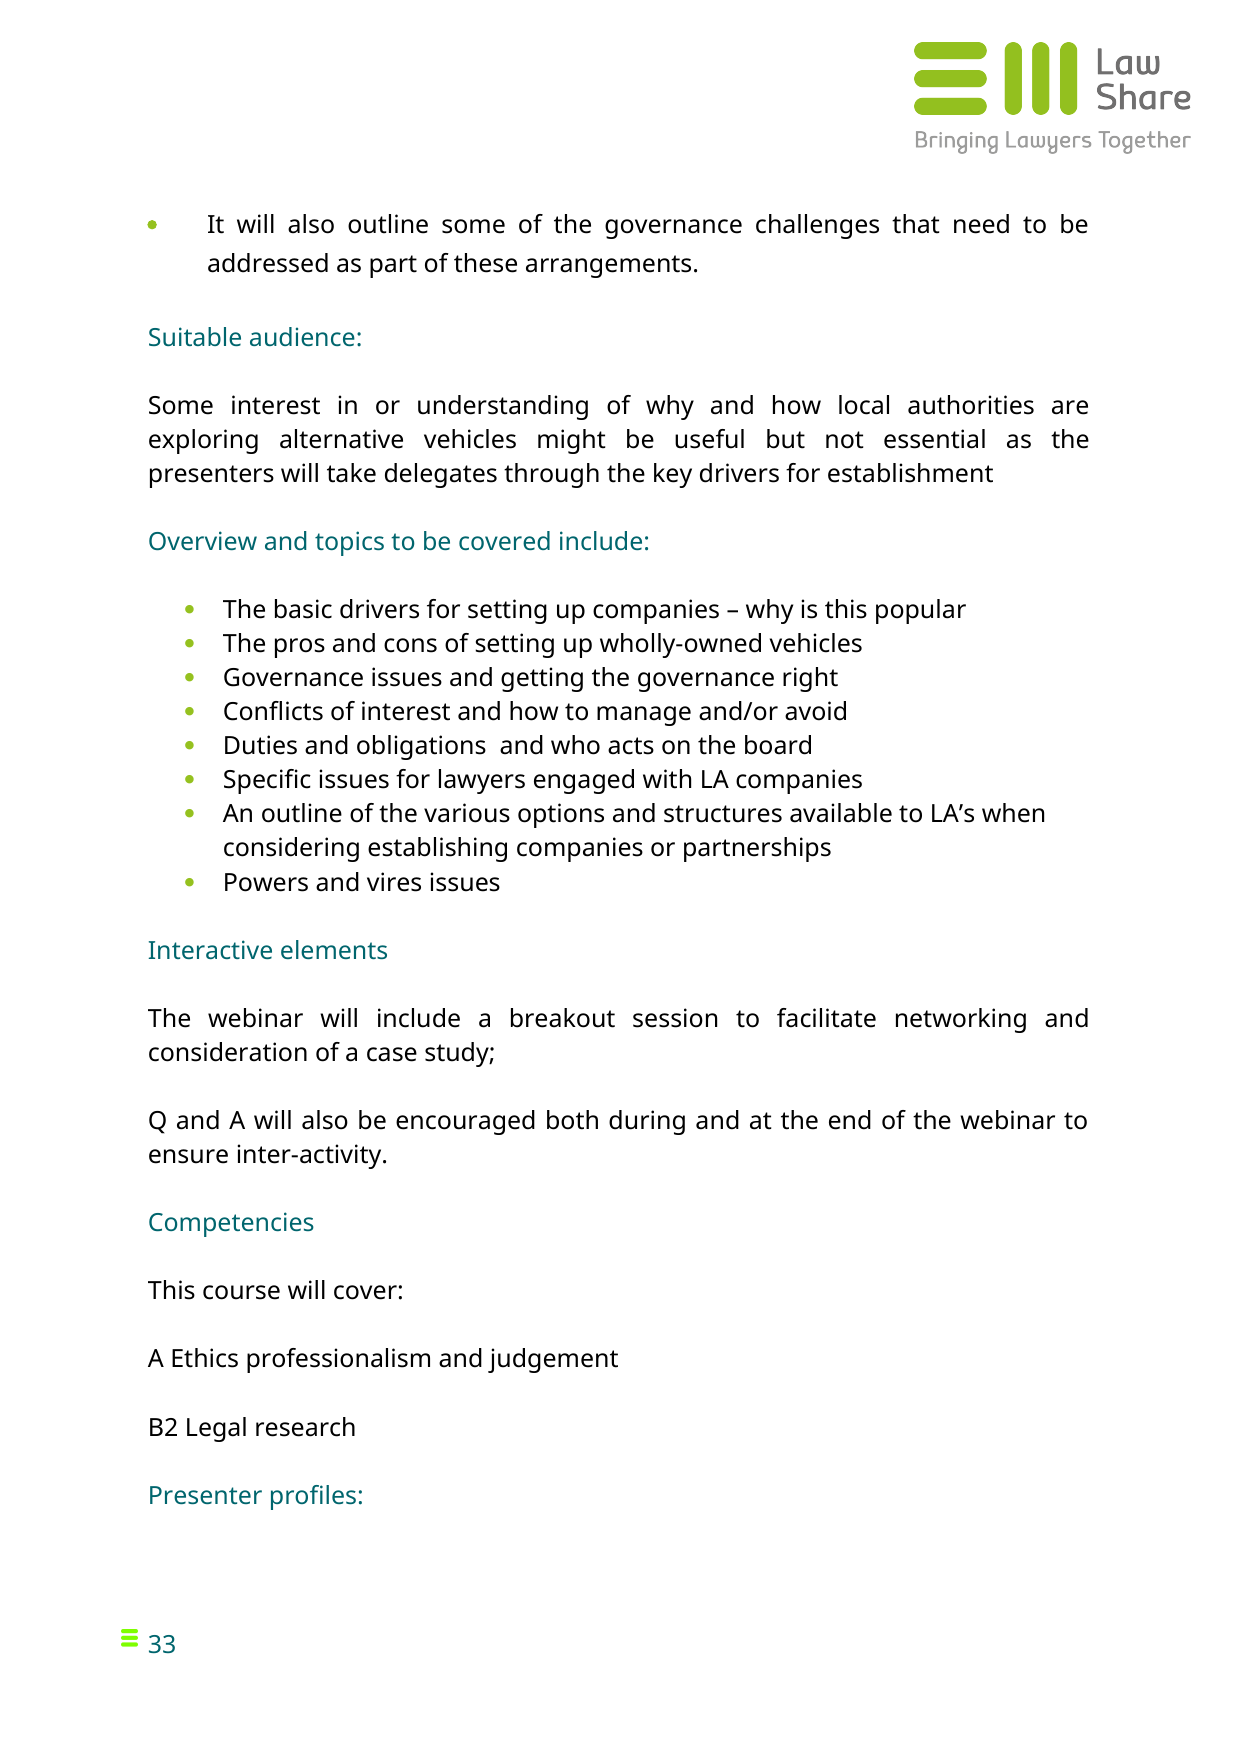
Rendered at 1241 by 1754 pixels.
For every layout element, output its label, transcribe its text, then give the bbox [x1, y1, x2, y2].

text Q and A will also be encouraged both during and at the end of the webinar to ensure inter-activity. [148, 1103, 1090, 1171]
picture [914, 42, 1191, 154]
text B2 Legal research [148, 1409, 1090, 1443]
text Interactive elements [148, 932, 1090, 966]
list Conflicts of interest and how to manage and/or avoid [185, 694, 1090, 728]
text Some interest in or understanding of why and how local authorities are exploring alternative vehicles might be useful but not essential as the presenters will take delegates through the key drivers for establishment [148, 387, 1090, 489]
text Presenter profiles: [148, 1477, 1090, 1511]
list Powers and vires issues [185, 864, 1090, 898]
text The webinar will include a breakout session to facilitate networking and consideration of a case study; [148, 1000, 1090, 1068]
text Suitable audience: [148, 319, 1090, 353]
text This course will cover: [148, 1273, 1090, 1307]
list The pros and cons of setting up wholly-owned vehicles [185, 626, 1090, 660]
text Overview and topics to be covered include: [148, 523, 1090, 558]
text Competencies [148, 1205, 1090, 1239]
text A Ethics professionalism and judgement [148, 1341, 1090, 1375]
list It will also outline some of the governance challenges that need to be addressed as part of these arrangements. [148, 207, 1090, 280]
picture [121, 1629, 139, 1648]
list Specific issues for lawyers engaged with LA companies [185, 762, 1090, 796]
list The basic drivers for setting up companies – why is this popular [185, 592, 1090, 626]
list Governance issues and getting the governance right [185, 660, 1090, 694]
list An outline of the various options and structures available to LA’s when considering establishing companies or partnerships [185, 796, 1090, 864]
list Duties and obligations and who acts on the board [185, 728, 1090, 762]
